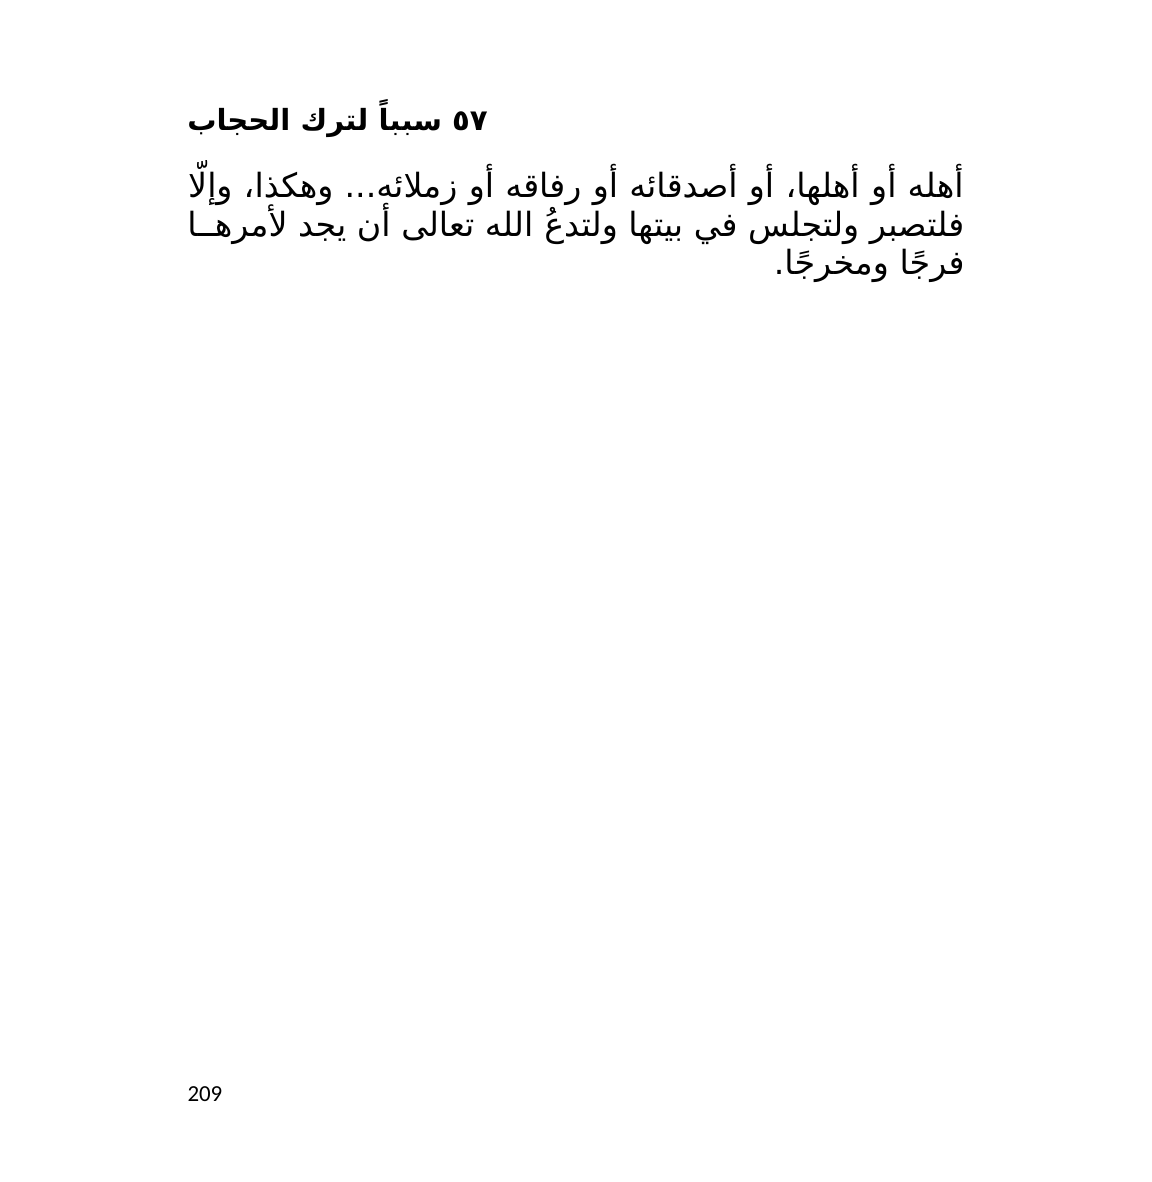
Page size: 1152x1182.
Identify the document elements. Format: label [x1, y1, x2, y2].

text [187, 166, 964, 283]
